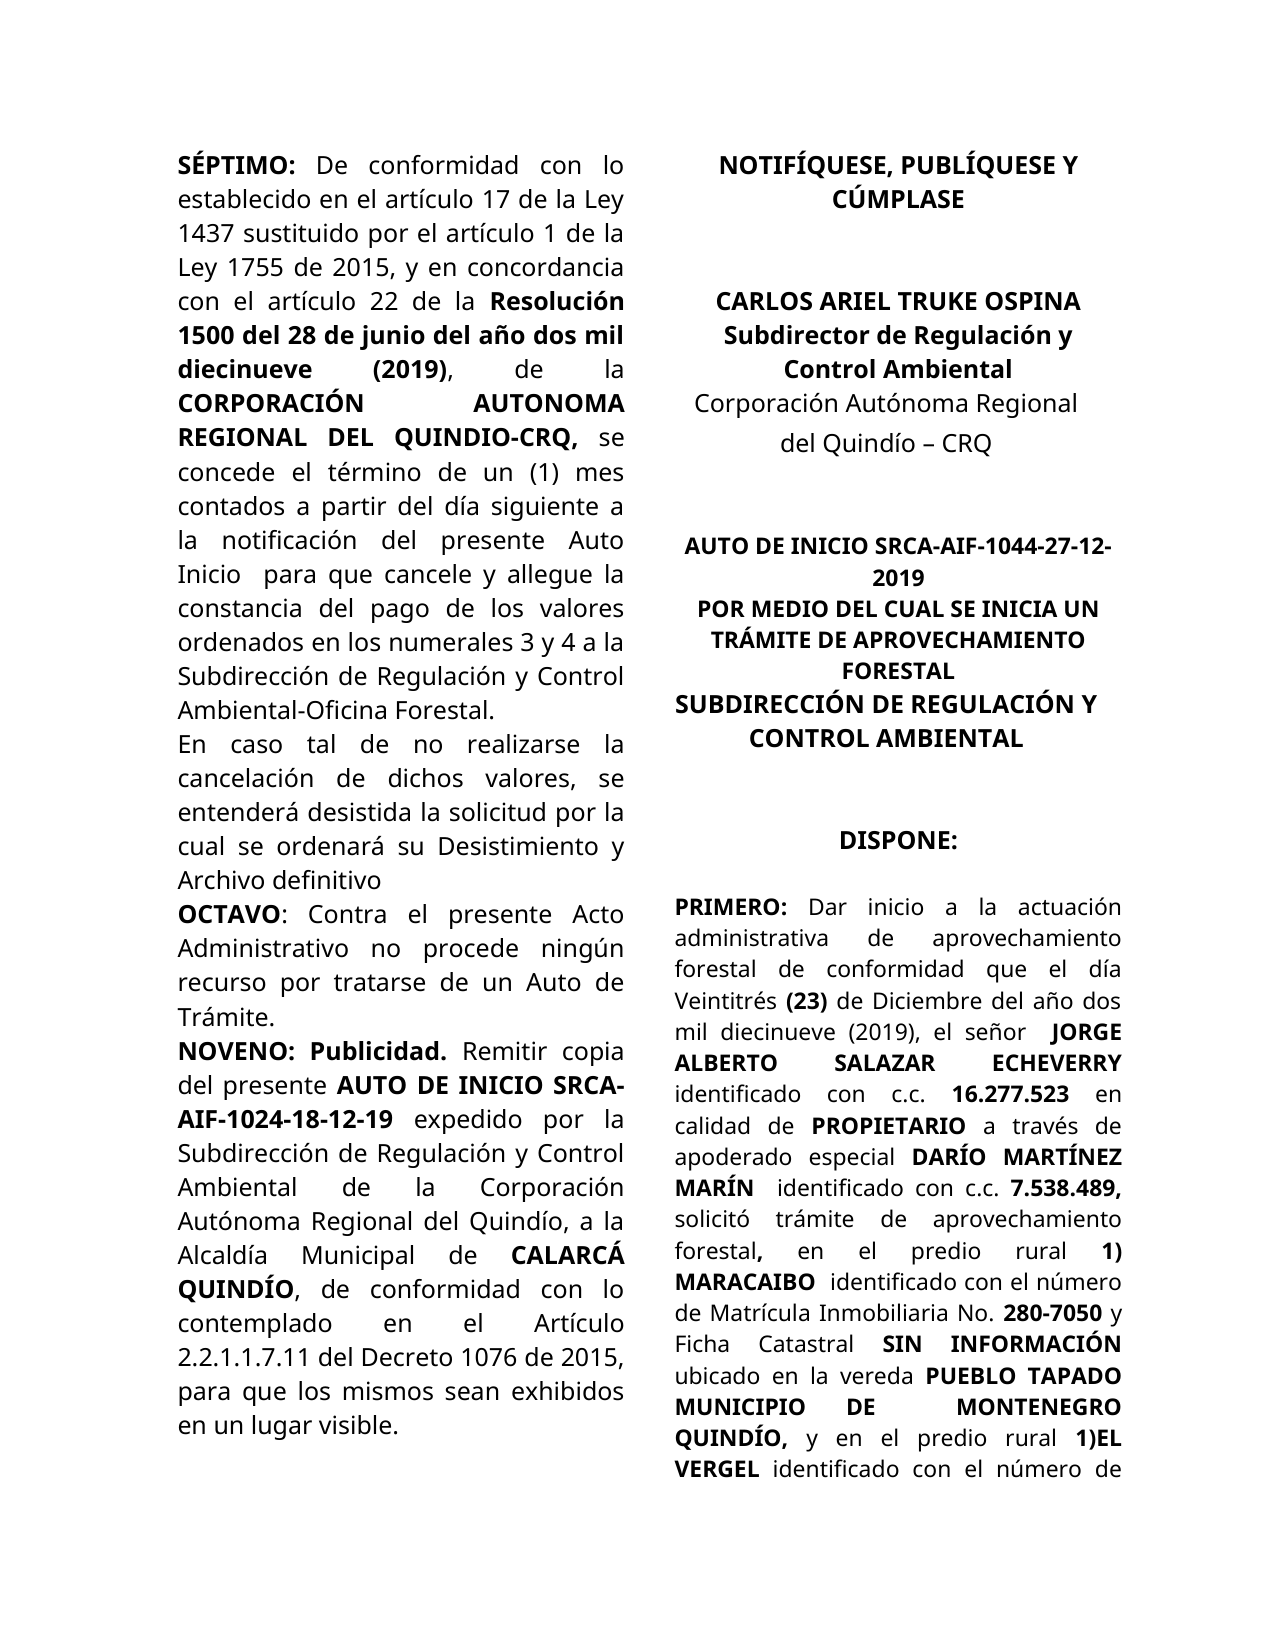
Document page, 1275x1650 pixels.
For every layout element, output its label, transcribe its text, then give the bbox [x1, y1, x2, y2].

text SUBDIRECCIÓN DE REGULACIÓN Y CONTROL AMBIENTAL [674, 686, 1098, 754]
text NOVENO: Publicidad. Remitir copia del presente AUTO DE INICIO SRCA-AIF-1024-18-12-19 expedido por la Subdirección de Regulación y Control Ambiental de la Corporación Autónoma Regional del Quindío, a la Alcaldía Municipal de CALARCÁ QUINDÍO, de conformidad con lo contemplado en el Artículo 2.2.1.1.7.11 del Decreto 1076 de 2015, para que los mismos sean exhibidos en un lugar visible. [177, 1033, 625, 1442]
text POR MEDIO DEL CUAL SE INICIA UN TRÁMITE DE APROVECHAMIENTO FORESTAL [674, 593, 1122, 686]
text CARLOS ARIEL TRUKE OSPINA [674, 284, 1122, 318]
text En caso tal de no realizarse la cancelación de dichos valores, se entenderá desistida la solicitud por la cual se ordenará su Desistimiento y Archivo definitivo [177, 727, 625, 897]
text NOTIFÍQUESE, PUBLÍQUESE Y CÚMPLASE [674, 148, 1122, 216]
text AUTO DE INICIO SRCA-AIF-1044-27-12-2019 [674, 530, 1122, 593]
text Corporación Autónoma Regional del Quindío – CRQ [674, 386, 1098, 459]
text DISPONE: [674, 823, 1122, 857]
text OCTAVO: Contra el presente Acto Administrativo no procede ningún recurso por tratarse de un Auto de Trámite. [177, 897, 625, 1033]
text SÉPTIMO: De conformidad con lo establecido en el artículo 17 de la Ley 1437 sustituido por el artículo 1 de la Ley 1755 de 2015, y en concordancia con el artículo 22 de la Resolución 1500 del 28 de junio del año dos mil diecinueve (2019), de la CORPORACIÓN AUTONOMA REGIONAL DEL QUINDIO-CRQ, se concede el término de un (1) mes contados a partir del día siguiente a la notificación del presente Auto Inicio para que cancele y allegue la constancia del pago de los valores ordenados en los numerales 3 y 4 a la Subdirección de Regulación y Control Ambiental-Oficina Forestal. [177, 148, 625, 727]
text Subdirector de Regulación y Control Ambiental [674, 318, 1122, 386]
